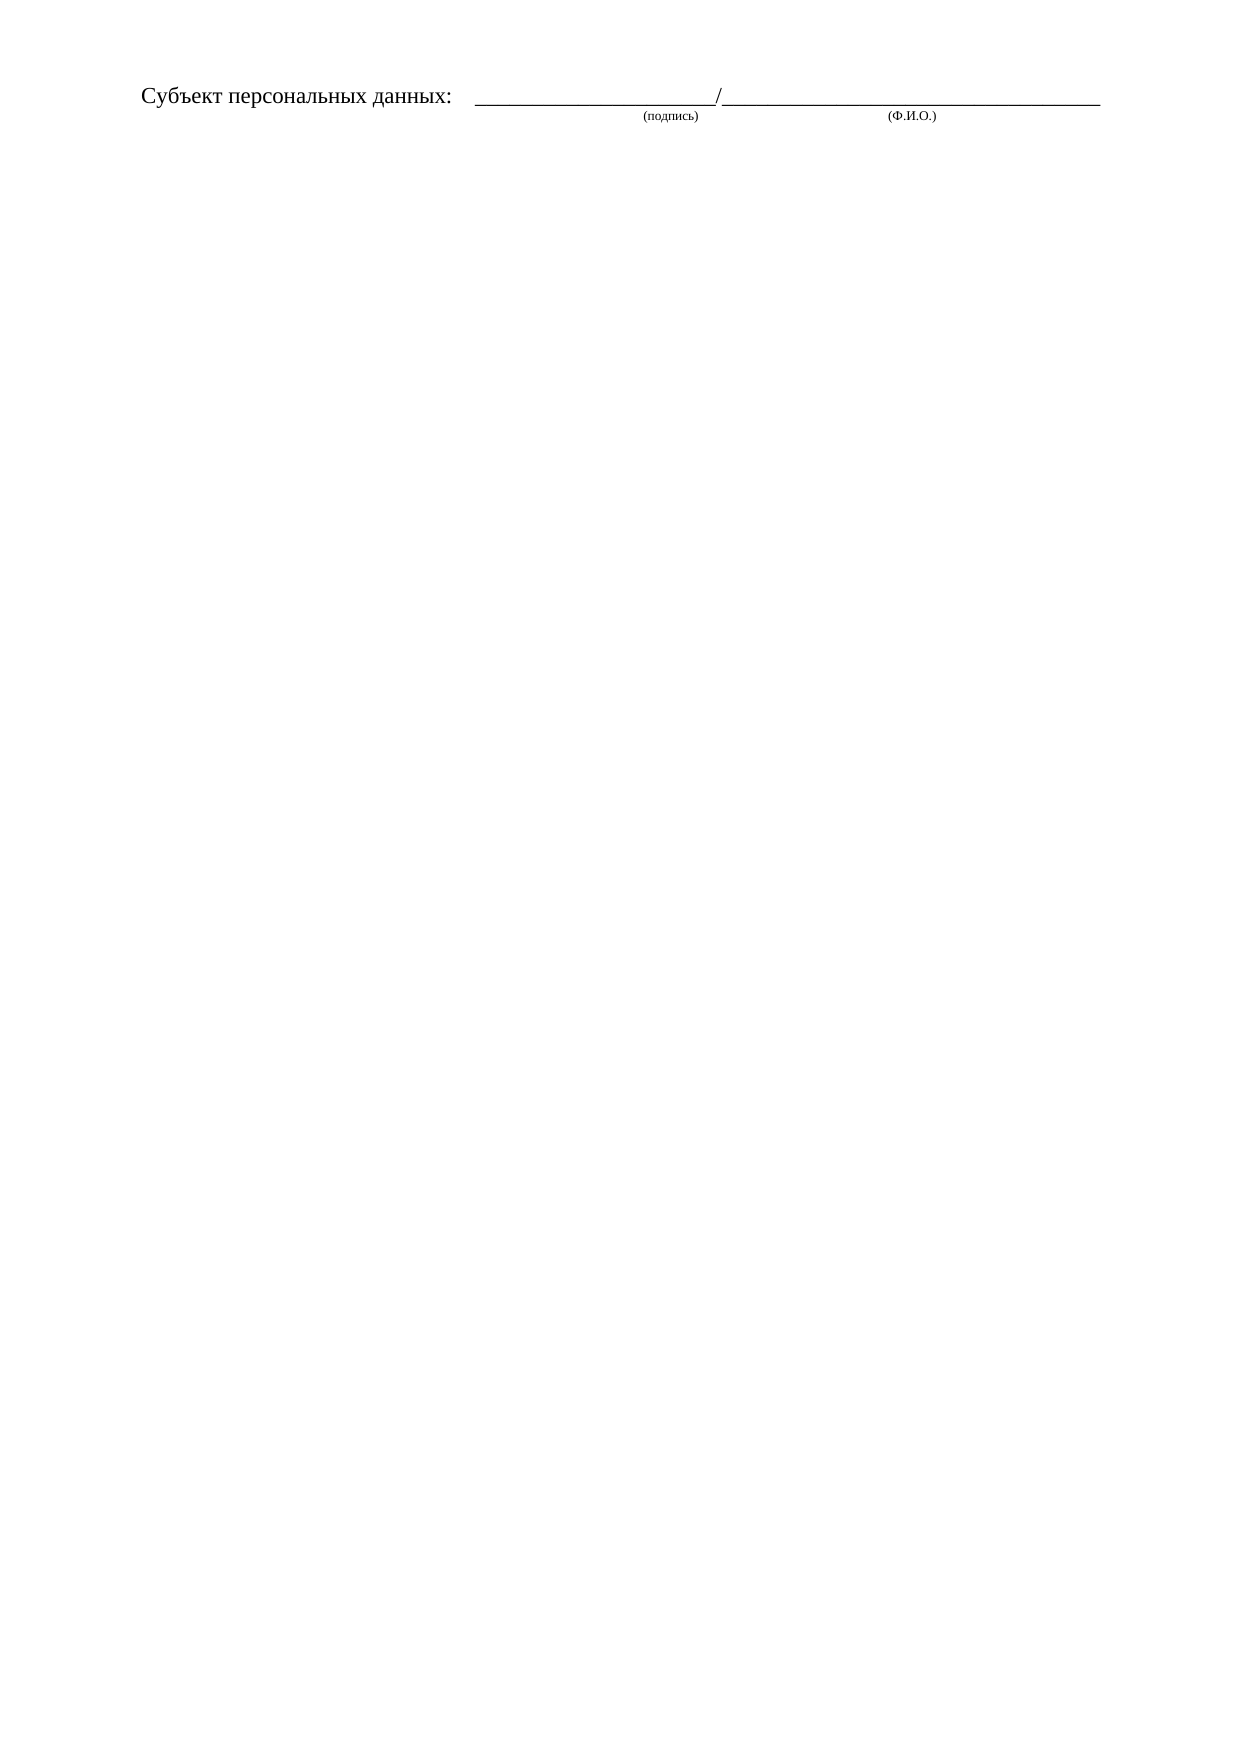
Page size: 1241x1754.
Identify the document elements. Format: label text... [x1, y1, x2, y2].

text Субъект персональных данных: _____________________/_________________________________ [118, 82, 1152, 108]
text (подпись) (Ф.И.О.) [118, 108, 1152, 134]
